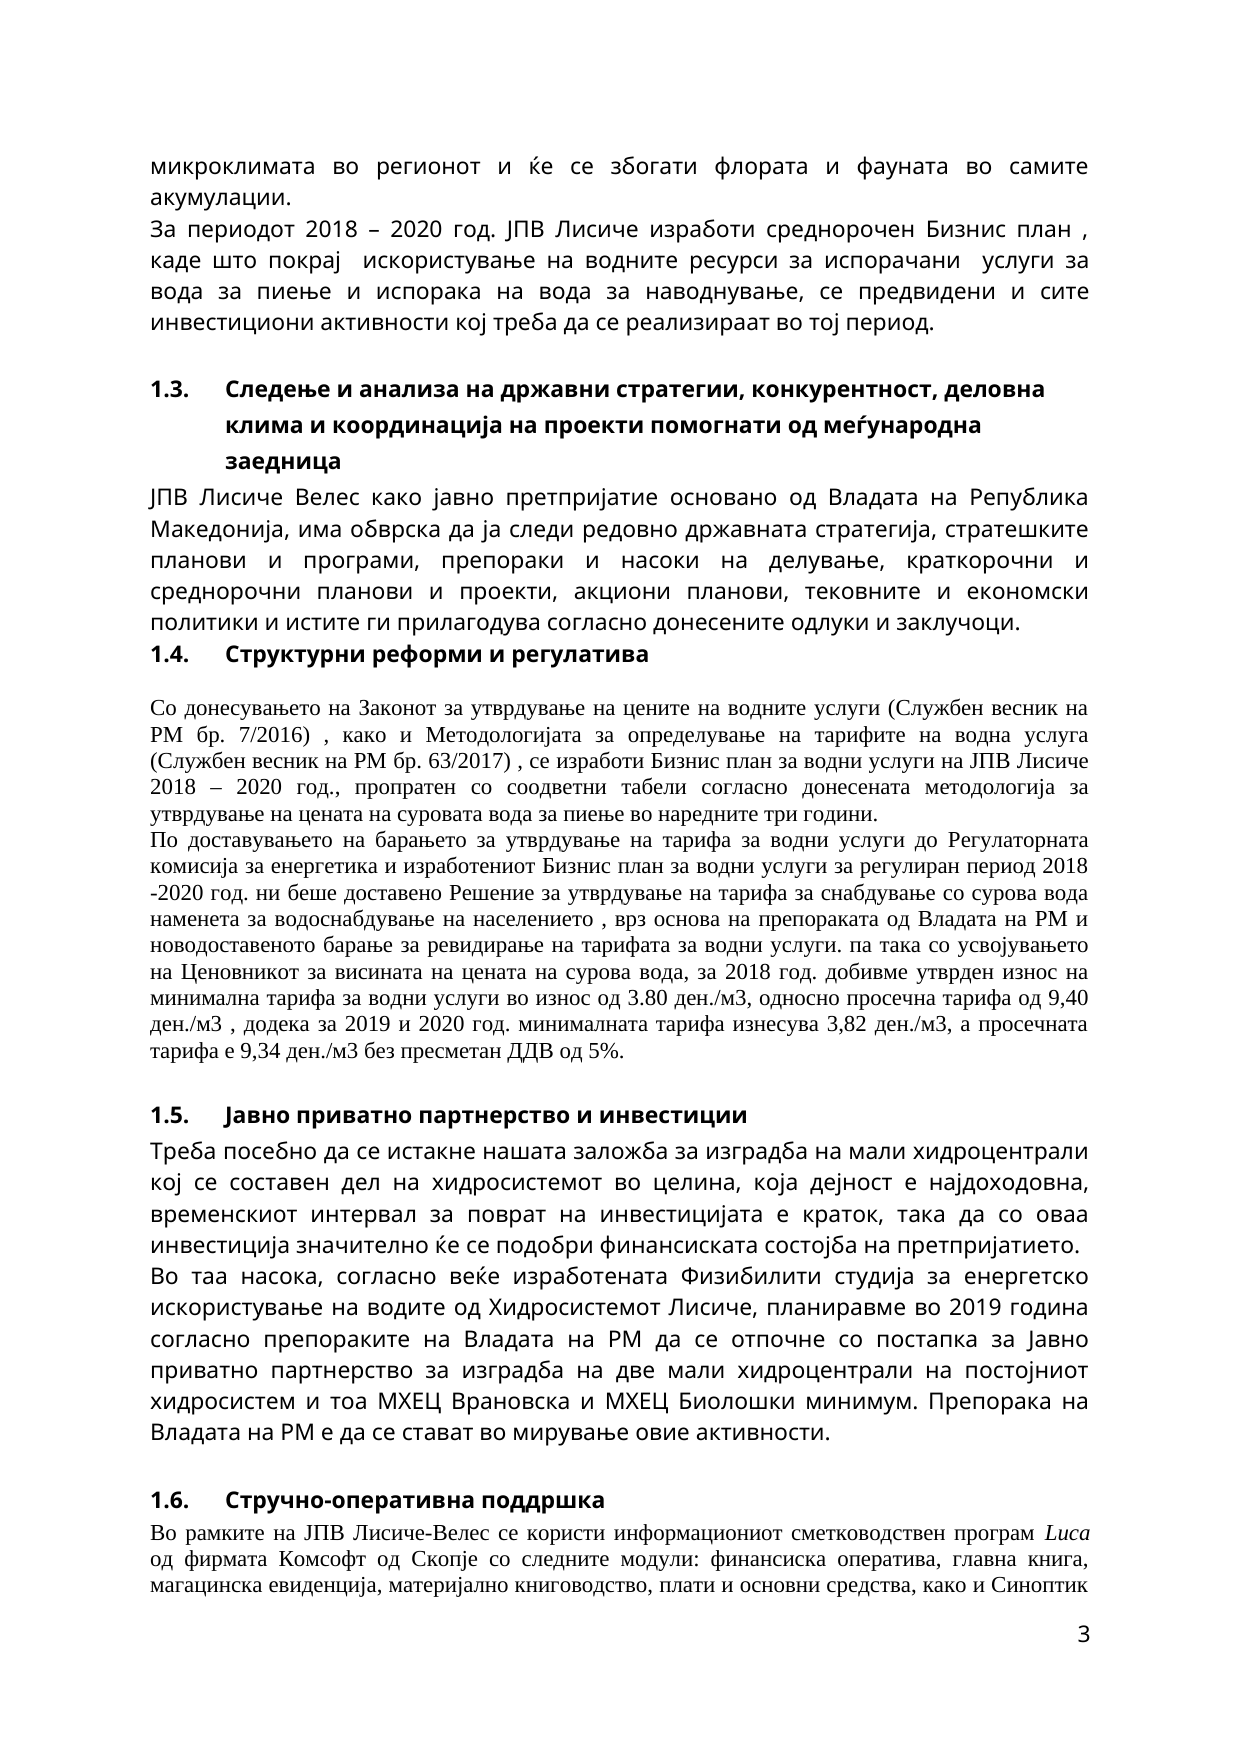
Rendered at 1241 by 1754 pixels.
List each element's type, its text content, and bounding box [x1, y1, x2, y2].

list По доставувањето на барањето за утврдување на тарифа за водни услуги до Регулаторната комисија за енергетика и изработениот Бизнис план за водни услуги за регулиран период 2018 -2020 год. ни беше доставено Решение за утврдување на тарифа за снабдување со сурова вода наменета за водоснабдување на населението , врз основа на препораката од Владата на РМ и новодоставеното барање за ревидирање на тарифата за водни услуги. па така со усвојувањето на Ценовникот за висината на цената на сурова вода, за 2018 год. добивме утврден износ на минимална тарифа за водни услуги во износ од 3.80 ден./м3, односно просечна тарифа од 9,40 ден./м3 , додека за 2019 и 2020 год. минималната тарифа изнесува 3,82 ден./м3, а просечната тарифа е 9,34 ден./м3 без пресметан ДДВ од 5%. [150, 826, 1090, 1063]
list Во таа насока, согласно веќе изработената Физибилити студија за енергетско искористување на водите од Хидросистемот Лисиче, планиравме во 2019 година согласно препораките на Владата на РМ да се отпочне со постапка за Јавно приватно партнерство за изградба на две мали хидроцентрали на постојниот хидросистем и тоа МХЕЦ Врановска и МХЕЦ Биолошки минимум. Препорака на Владата на РМ е да се стават во мирување овие активности. [150, 1260, 1090, 1448]
list Треба посебно да се истакне нашата заложба за изградба на мали хидроцентрали кој се составен дел на хидросистемот во целина, која дејност е најдоходовна, временскиот интервал за поврат на инвестицијата е краток, така да со оваа инвестиција значително ќе се подобри финансиската состојба на претпријатието. [150, 1135, 1090, 1260]
list Јавно приватно партнерство и инвестиции [150, 1099, 1090, 1130]
text Со донесувањето на Законот за утврдување на цените на водните услуги (Службен весник на РМ бр. 7/2016) , како и Методологијата за определување на тарифите на водна услуга (Службен весник на РМ бр. 63/2017) , се изработи Бизнис план за водни услуги на ЈПВ Лисиче 2018 – 2020 год., пропратен со соодветни табели согласно донесената методологија за утврдување на цената на суровата вода за пиење во наредните три години. [150, 694, 1090, 826]
list Стручно-оперативна поддршка [150, 1483, 1090, 1515]
list Структурни реформи и регулатива [150, 637, 1090, 669]
list За периодот 2018 – 2020 год. ЈПВ Лисиче изработи среднорочен Бизнис план , каде што покрај искористување на водните ресурси за испорачани услуги за вода за пиење и испорака на вода за наводнување, се предвидени и сите инвестициони активности кој треба да се реализираат во тој период. [150, 212, 1090, 337]
list Следење и анализа на државни стратегии, конкурентност, деловна клима и координација на проекти помогнати од меѓународна заедница [150, 373, 1090, 477]
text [150, 1519, 1090, 1598]
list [150, 150, 1090, 212]
list ЈПВ Лисиче Велес како јавно претпријатие основано од Владата на Република Македонија, има обврска да ја следи редовно државната стратегија, стратешките планови и програми, препораки и насоки на делување, краткорочни и среднорочни планови и проекти, акциони планови, тековните и економски политики и истите ги прилагодува согласно донесените одлуки и заклучоци. [150, 481, 1090, 637]
